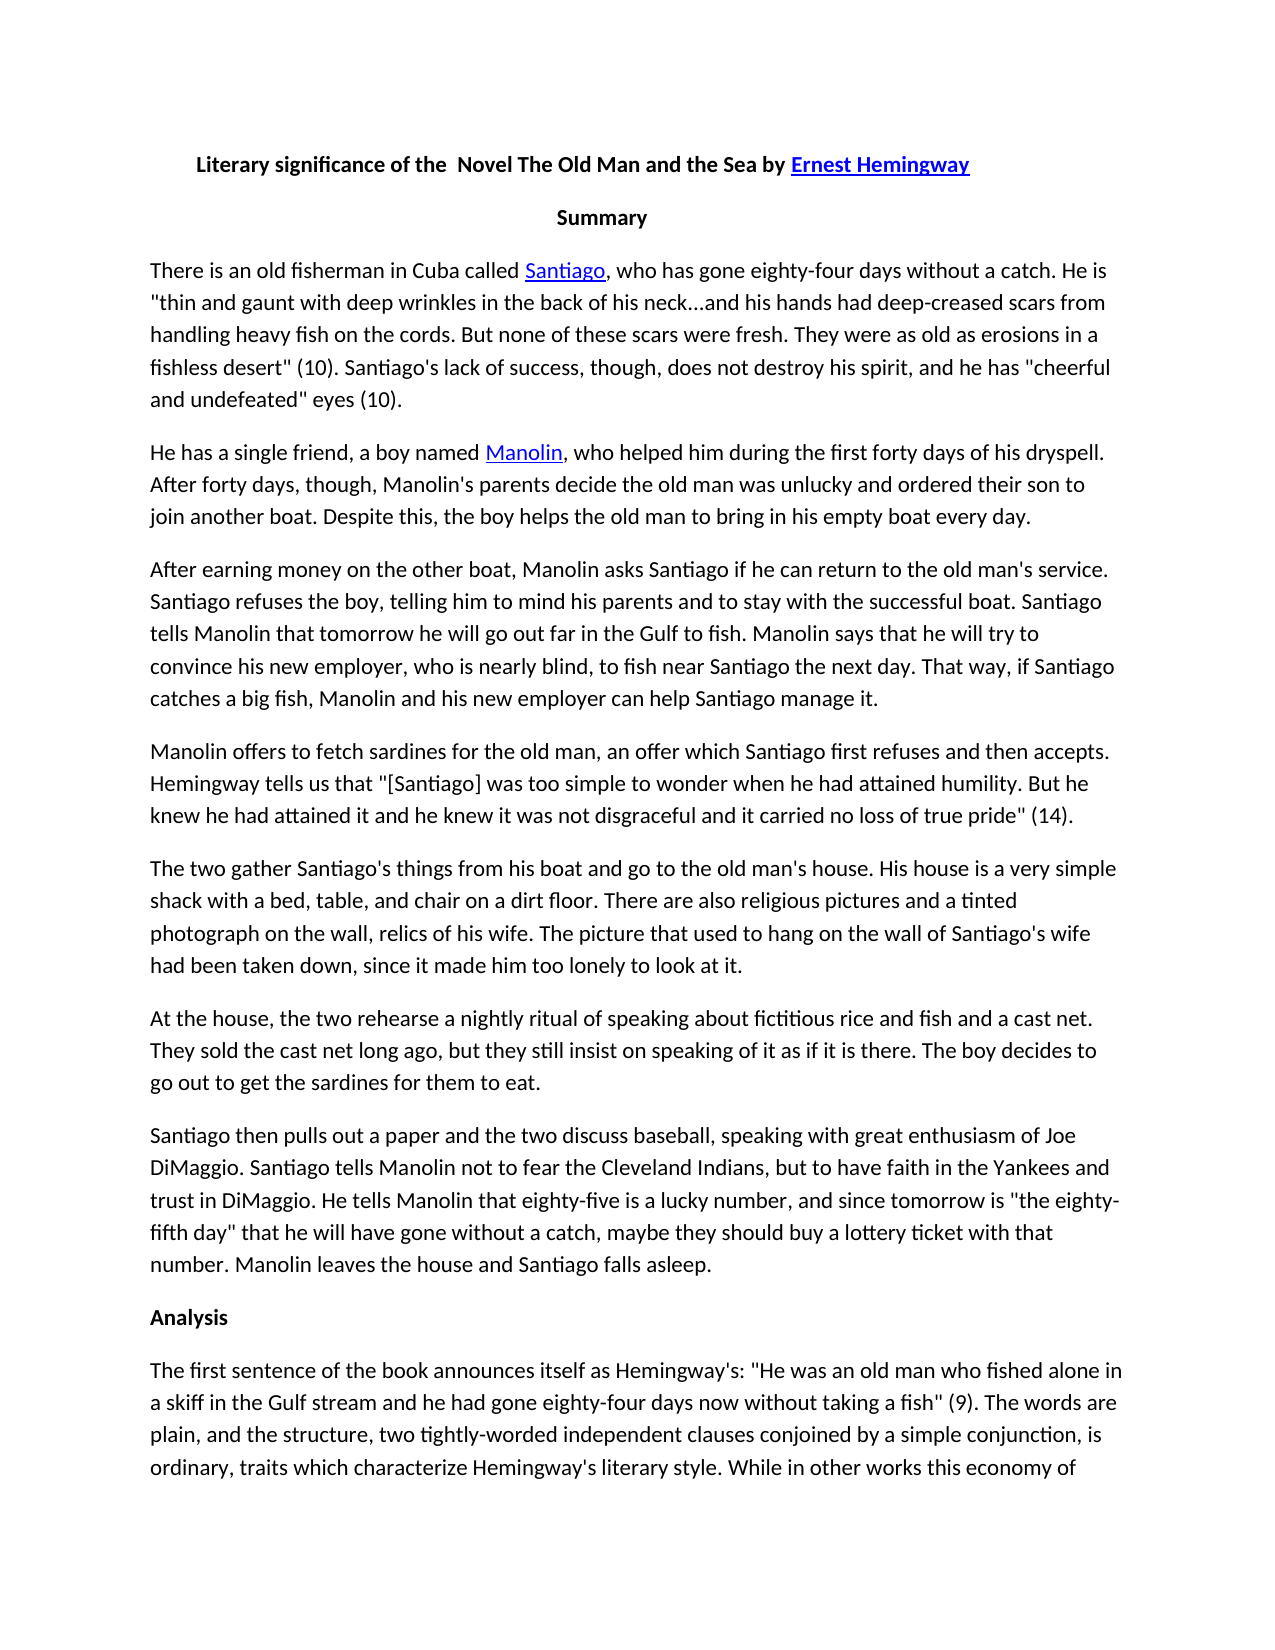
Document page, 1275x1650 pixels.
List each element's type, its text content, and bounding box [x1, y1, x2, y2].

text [150, 1356, 1125, 1481]
text Manolin offers to fetch sardines for the old man, an offer which Santiago first refuses and then accepts. Hemingway tells us that "[Santiago] was too simple to wonder when he had attained humility. But he knew he had attained it and he knew it was not disgraceful and it carried no loss of true pride" (14). [150, 737, 1125, 829]
text There is an old fisherman in Cuba called Santiago, who has gone eighty-four days without a catch. He is "thin and gaunt with deep wrinkles in the back of his neck...and his hands had deep-creased scars from handling heavy fish on the cords. But none of these scars were fresh. They were as old as erosions in a fishless desert" (10). Santiago's lack of success, though, does not destroy his spirit, and he has "cheerful and undefeated" eyes (10). [150, 256, 1125, 413]
text He has a single friend, a boy named Manolin, who helped him during the first forty days of his dryspell. After forty days, though, Manolin's parents decide the old man was unlucky and ordered their son to join another boat. Despite this, the boy helps the old man to bring in his empty boat every day. [150, 438, 1125, 530]
text Summary [150, 203, 1125, 231]
text Santiago then pulls out a paper and the two discuss baseball, speaking with great enthusiasm of Joe DiMaggio. Santiago tells Manolin not to fear the Cleveland Indians, but to have faith in the Yankees and trust in DiMaggio. He tells Manolin that eighty-five is a lucky number, and since tomorrow is "the eighty-fifth day" that he will have gone without a catch, maybe they should buy a lottery ticket with that number. Manolin leaves the house and Santiago falls asleep. [150, 1121, 1125, 1278]
text The two gather Santiago's things from his boat and go to the old man's house. His house is a very simple shack with a bed, table, and chair on a dirt floor. There are also religious pictures and a tinted photograph on the wall, relics of his wife. The picture that used to hang on the wall of Santiago's wife had been taken down, since it made him too lonely to look at it. [150, 854, 1125, 979]
text After earning money on the other boat, Manolin asks Santiago if he can return to the old man's service. Santiago refuses the boy, telling him to mind his parents and to stay with the successful boat. Santiago tells Manolin that tomorrow he will go out far in the Gulf to fish. Manolin says that he will try to convince his new employer, who is nearly blind, to fish near Santiago the next day. That way, if Santiago catches a big fish, Manolin and his new employer can help Santiago manage it. [150, 555, 1125, 712]
text Analysis [150, 1303, 1125, 1331]
text Literary significance of the Novel The Old Man and the Sea by Ernest Hemingway [150, 150, 1125, 178]
text At the house, the two rehearse a nightly ritual of speaking about fictitious rice and fish and a cast net. They sold the cast net long ago, but they still insist on speaking of it as if it is there. The boy decides to go out to get the sardines for them to eat. [150, 1004, 1125, 1096]
